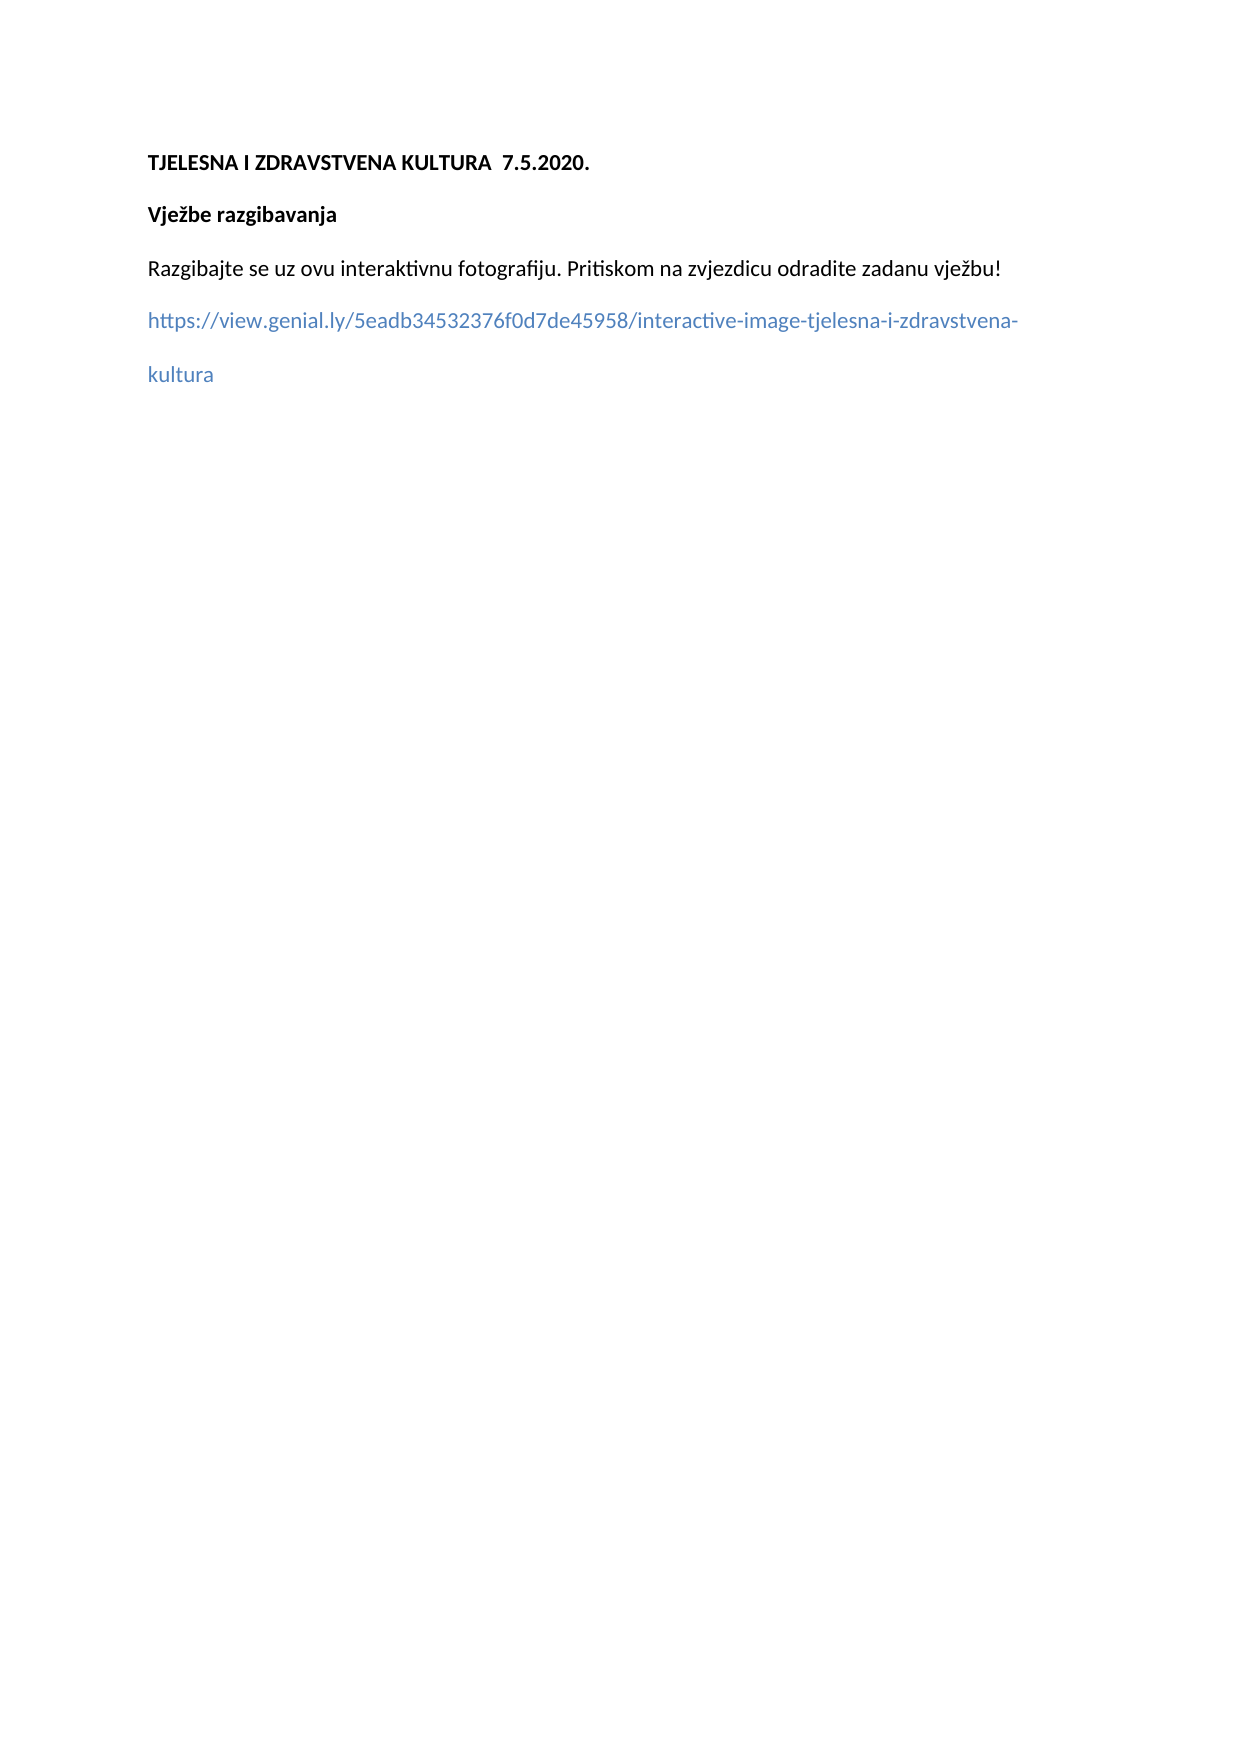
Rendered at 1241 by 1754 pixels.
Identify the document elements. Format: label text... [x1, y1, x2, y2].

text Razgibajte se uz ovu interaktivnu fotografiju. Pritiskom na zvjezdicu odradite zadanu vježbu! [148, 254, 1093, 282]
text kultura [148, 360, 1093, 388]
text TJELESNA I ZDRAVSTVENA KULTURA 7.5.2020. [148, 148, 1093, 176]
text https://view.genial.ly/5eadb34532376f0d7de45958/interactive-image-tjelesna-i-zdravstvena- [148, 307, 1093, 335]
text Vježbe razgibavanja [148, 201, 1093, 229]
